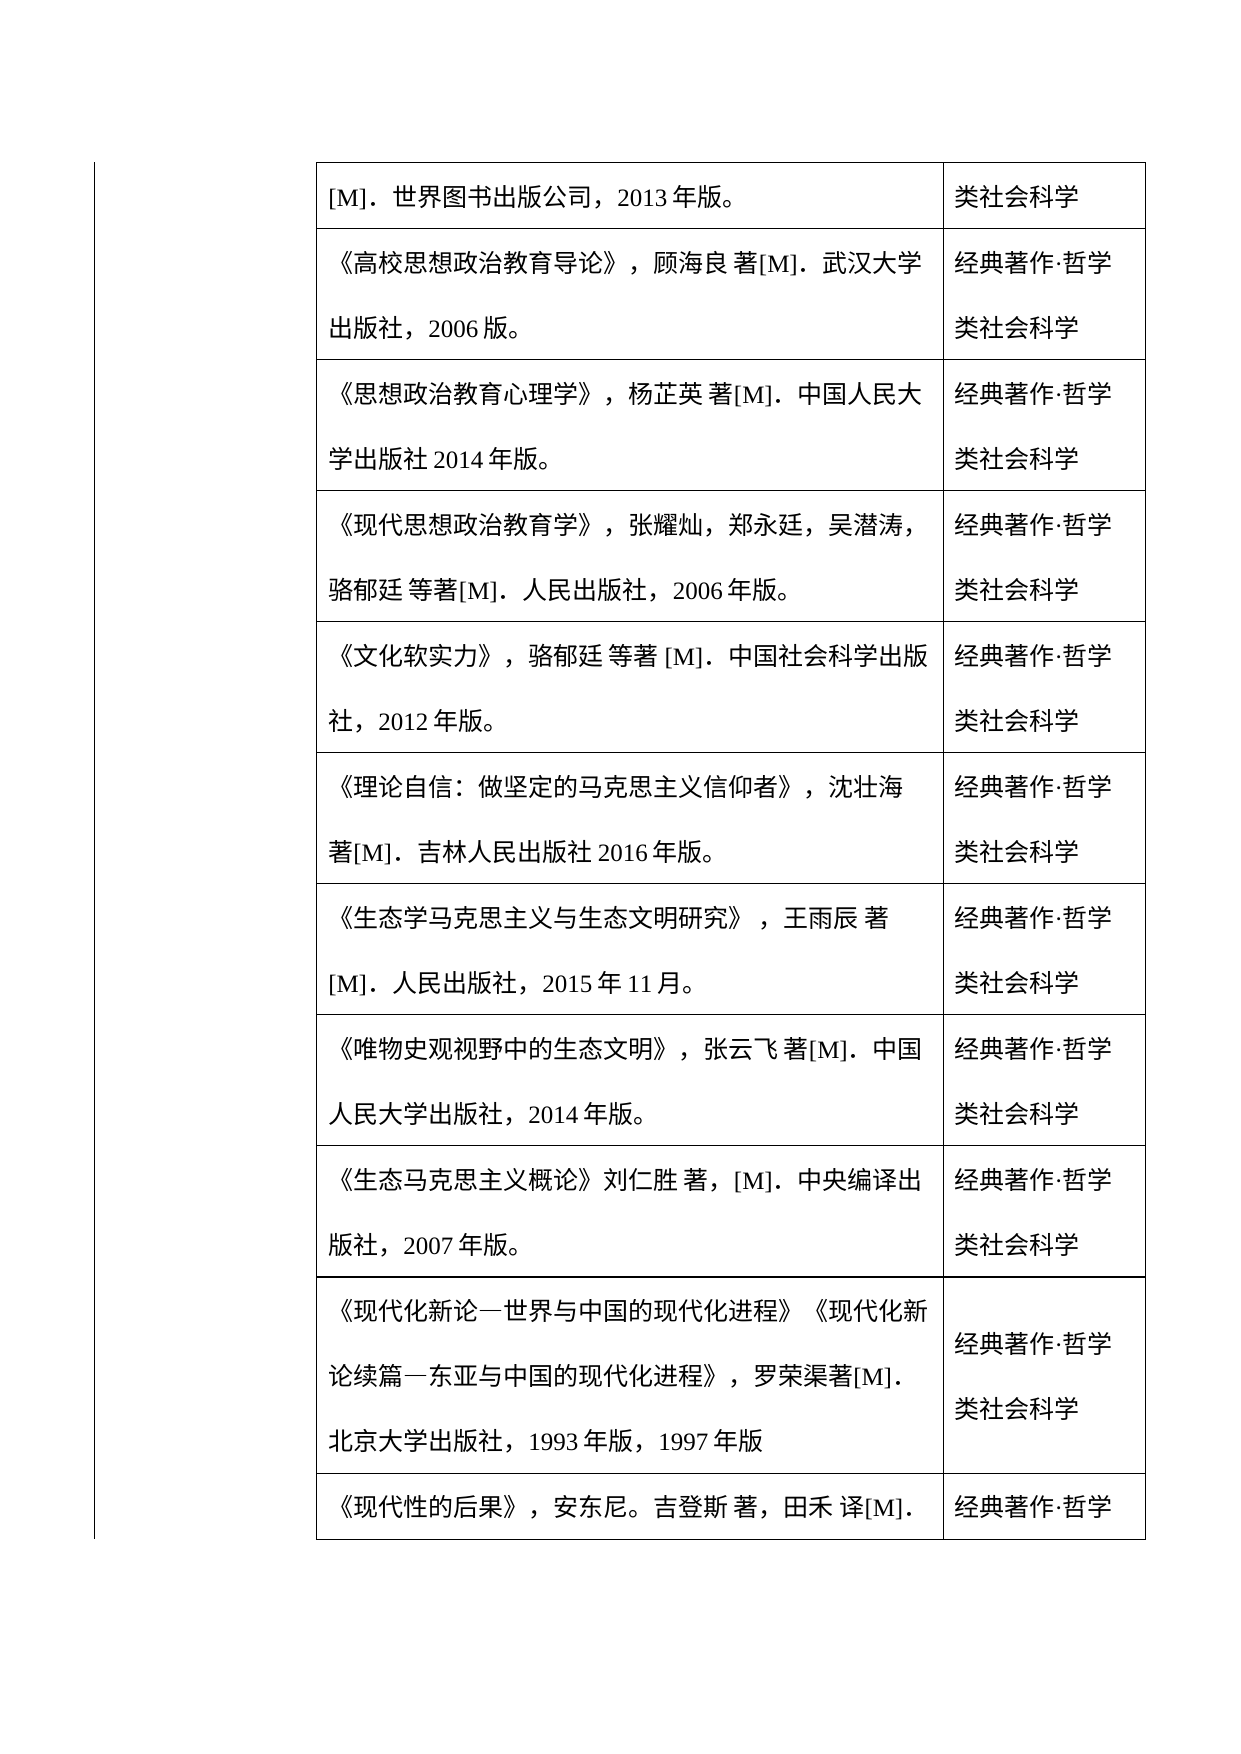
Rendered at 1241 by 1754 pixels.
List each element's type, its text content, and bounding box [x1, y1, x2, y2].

table_cell 《现代思想政治教育学》，张耀灿，郑永廷，吴潜涛，骆郁廷 等著[M]．人民出版社，2006年版。 [317, 491, 943, 621]
table_cell 《高校思想政治教育导论》，顾海良 著[M]．武汉大学出版社，2006版。 [317, 229, 943, 359]
table_cell 经典著作·哲学类社会科学 [944, 360, 1145, 490]
table_cell 经典著作·哲学类社会科学 [944, 163, 1145, 228]
table_cell 《现代化新论—世界与中国的现代化进程》《现代化新论续篇—东亚与中国的现代化进程》，罗荣渠著[M]．北京大学出版社，1993年版，1997年版 [317, 1278, 943, 1472]
table_cell 《唯物史观视野中的生态文明》，张云飞 著[M]．中国人民大学出版社，2014年版。 [317, 1015, 943, 1145]
table_cell 经典著作·哲学类社会科学 [944, 1278, 1145, 1472]
table_cell 经典著作·哲学类社会科学 [944, 491, 1145, 621]
table_cell 《生态马克思主义概论》刘仁胜 著，[M]．中央编译出版社，2007年版。 [317, 1146, 943, 1276]
table_cell 《思想政治教育心理学》，杨芷英 著[M]．中国人民大学出版社2014年版。 [317, 360, 943, 490]
table_cell 经典著作·哲学类社会科学 [944, 884, 1145, 1014]
table_cell 经典著作·哲学类社会科学 [944, 1015, 1145, 1145]
table_cell 《生态学马克思主义与生态文明研究》 ，王雨辰 著[M]．人民出版社，2015年11月。 [317, 884, 943, 1014]
table_cell 经典著作·哲学类社会科学 [944, 1146, 1145, 1276]
table_cell 经典著作·哲学类社会科学 [944, 622, 1145, 752]
table_cell 《文化软实力》，骆郁廷 等著 [M]．中国社会科学出版社，2012年版。 [317, 622, 943, 752]
table_cell 经典著作·哲学类社会科学 [944, 1474, 1145, 1538]
table_cell 经典著作·哲学类社会科学 [944, 753, 1145, 883]
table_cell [317, 1474, 943, 1538]
table_cell 经典著作·哲学类社会科学 [944, 229, 1145, 359]
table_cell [317, 163, 943, 228]
table_cell 《理论自信：做坚定的马克思主义信仰者》，沈壮海 著[M]．吉林人民出版社 2016年版。 [317, 753, 943, 883]
